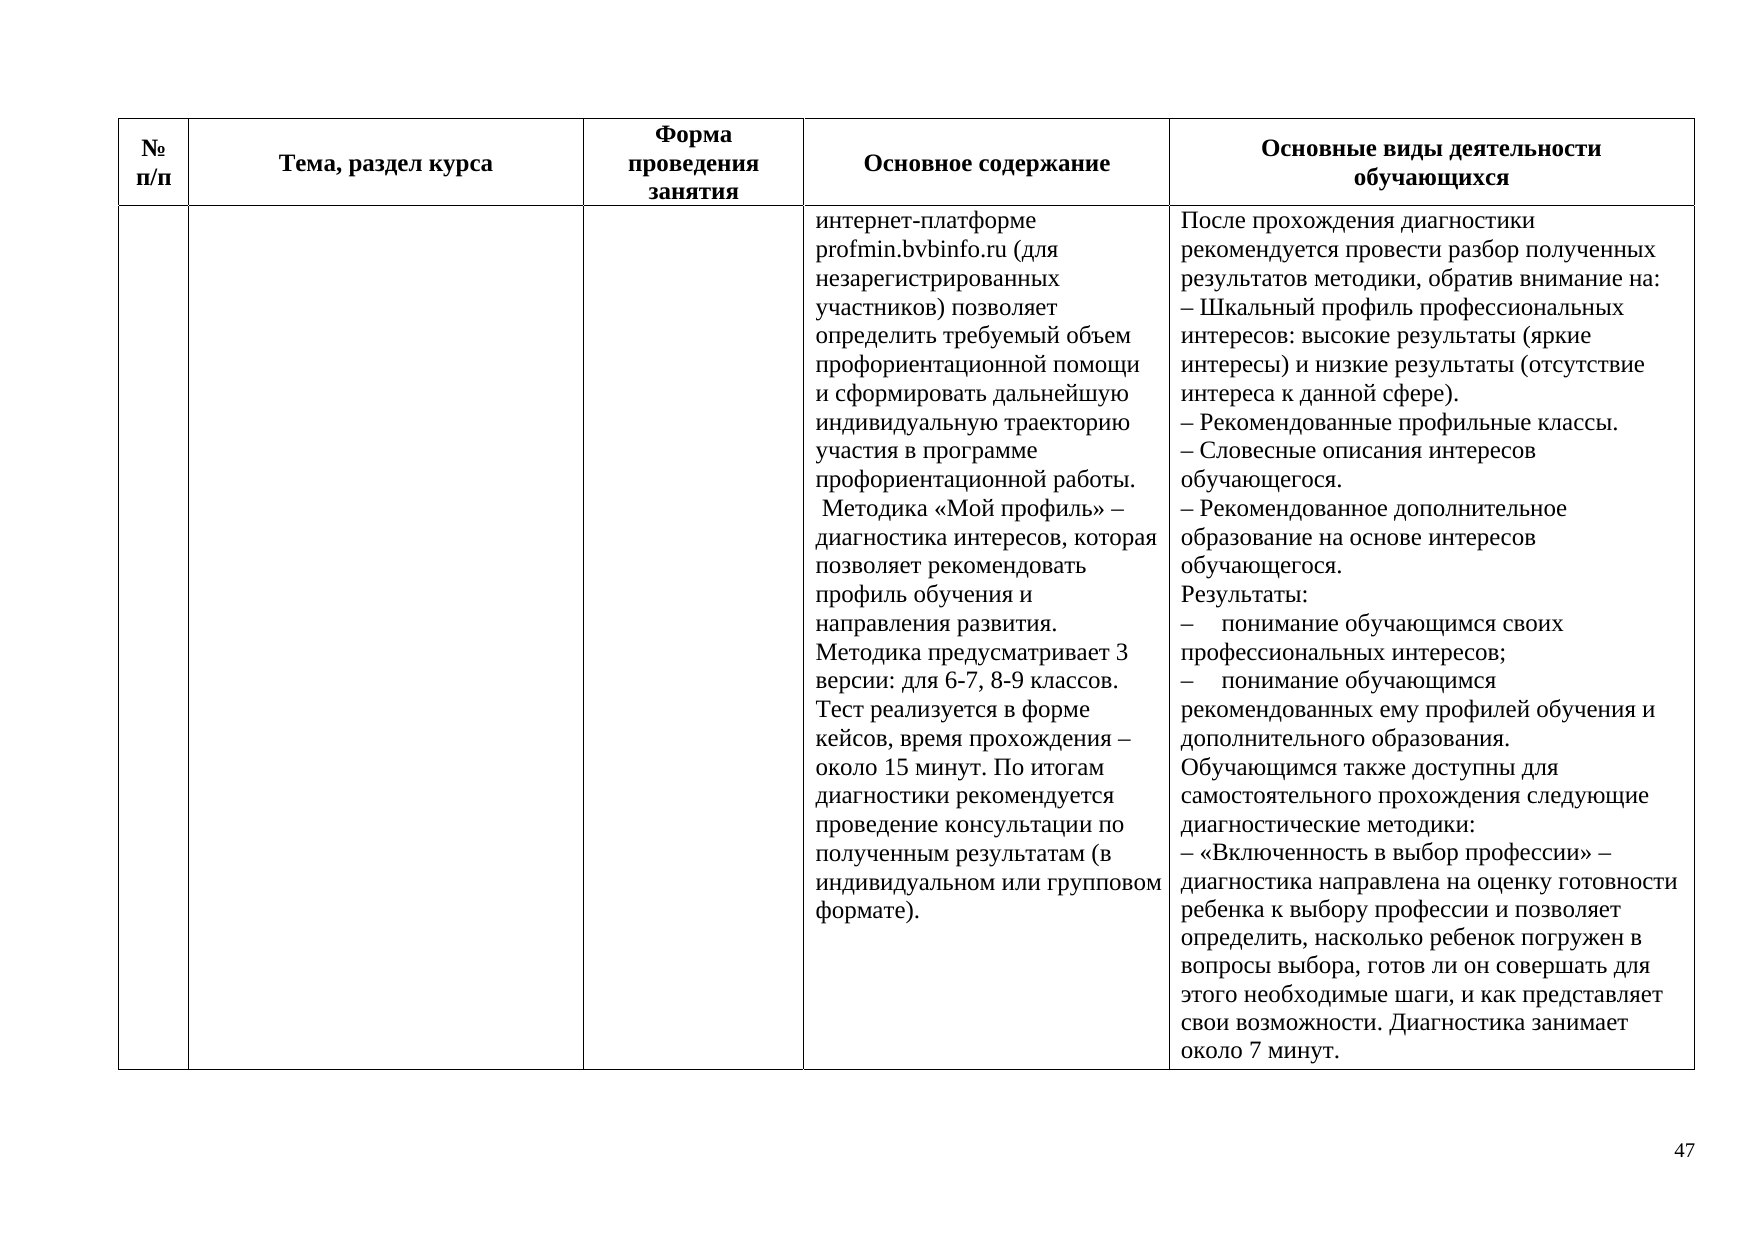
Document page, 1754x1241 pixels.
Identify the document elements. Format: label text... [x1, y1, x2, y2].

text ‒ понимание обучающимся своих профессиональных интересов; [1181, 608, 1570, 666]
text Основное содержание [863, 148, 1159, 176]
text Форма Тема, раздел курса проведения [278, 119, 766, 176]
text 47 [1674, 1137, 1697, 1162]
text ‒ понимание обучающимся рекомендованных ему профилей обучения и дополнительного образования. Обучающимся также доступны для самостоятельного прохождения следующие диагностические методики: [1181, 666, 1662, 838]
text интернет-платформе profmin.bvbinfo.ru (для незарегистрированных участников) позволяет определить требуемый объем профориентационной помощи и сформировать дальнейшую индивидуальную траекторию участия в программе профориентационной работы. [815, 206, 1146, 493]
text – Рекомендованные профильные классы. – Словесные описания интересов обучающегося. [1181, 407, 1625, 493]
text Результаты: [1181, 579, 1697, 608]
text Методика «Мой профиль» – диагностика интересов, которая позволяет рекомендовать профиль обучения и направления развития. Методика предусматривает 3 версии: для 6-7, 8-9 классов. Тест реализуется в форме кейсов, время прохождения – около 15 минут. По итогам диагностики рекомендуется проведение консультации по полученным результатам (в индивидуальном или групповом формате). [815, 493, 1163, 924]
text Основные виды деятельности обучающихся [1261, 133, 1609, 191]
text № п/п [136, 133, 177, 191]
text – «Включенность в выбор профессии» – диагностика направлена на оценку готовности ребенка к выбору профессии и позволяет определить, насколько ребенок погружен в вопросы выбора, готов ли он совершать для этого необходимые шаги, и как представляет свои возможности. Диагностика занимает около 7 минут. [1181, 838, 1684, 1064]
text После прохождения диагностики рекомендуется провести разбор полученных результатов методики, обратив внимание на: – Шкальный профиль профессиональных интересов: высокие результаты (яркие интересы) и низкие результаты (отсутствие интереса к данной сфере). [1181, 206, 1667, 407]
text – Рекомендованное дополнительное образование на основе интересов обучающегося. [1181, 493, 1574, 579]
text занятия [648, 176, 762, 205]
